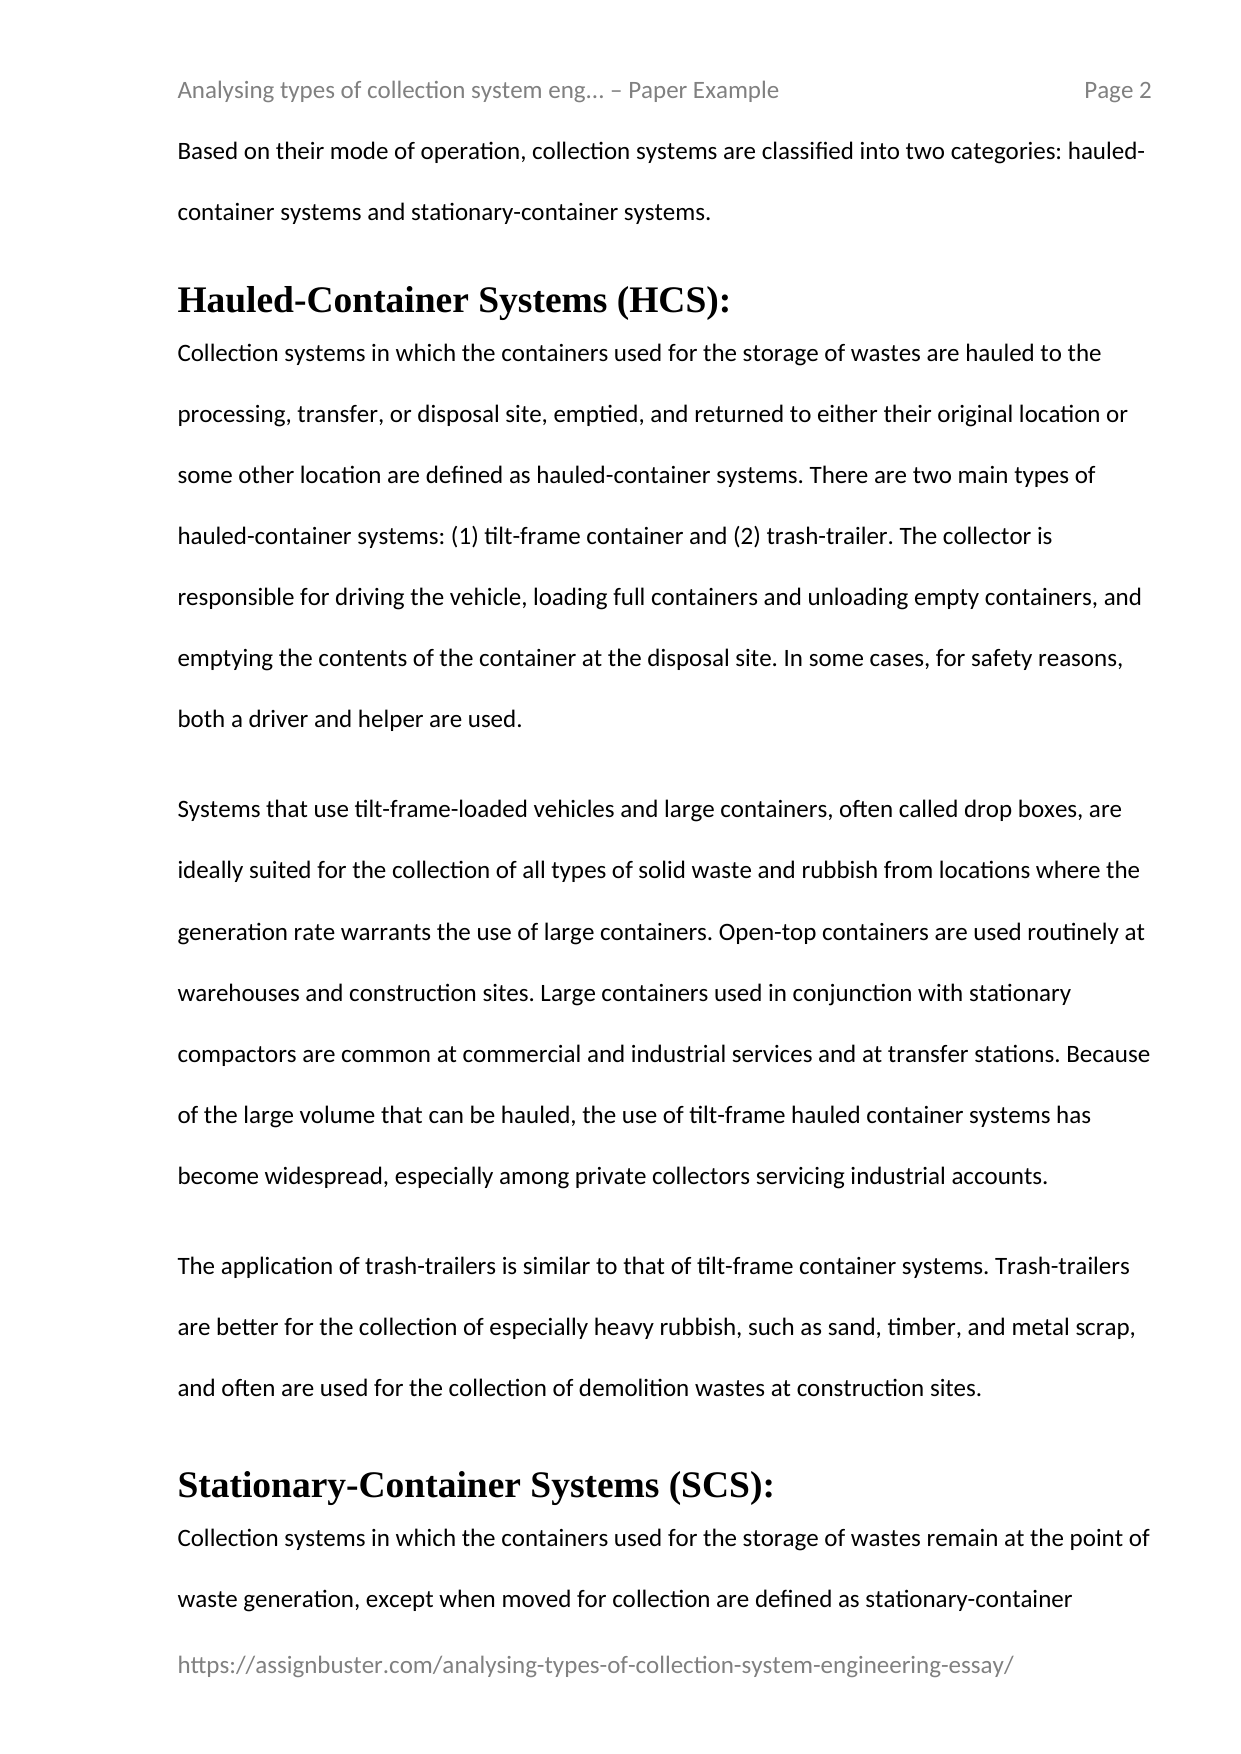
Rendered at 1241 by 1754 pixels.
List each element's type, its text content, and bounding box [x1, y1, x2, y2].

subtitle Stationary-Container Systems (SCS): [177, 1463, 1152, 1506]
text Systems that use tilt-frame-loaded vehicles and large containers, often called drop boxes, are ideally suited for the collection of all types of solid waste and rubbish from locations where the generation rate warrants the use of large containers. Open-top containers are used routinely at warehouses and construction sites. Large containers used in conjunction with stationary compactors are common at commercial and industrial services and at transfer stations. Because of the large volume that can be hauled, the use of tilt-frame hauled container systems has become widespread, especially among private collectors servicing industrial accounts. [177, 793, 1152, 1190]
text Collection systems in which the containers used for the storage of wastes are hauled to the processing, transfer, or disposal site, emptied, and returned to either their original location or some other location are defined as hauled-container systems. There are two main types of hauled-container systems: (1) tilt-frame container and (2) trash-trailer. The collector is responsible for driving the vehicle, loading full containers and unloading empty containers, and emptying the contents of the container at the disposal site. In some cases, for safety reasons, both a driver and helper are used. [177, 337, 1152, 733]
subtitle Hauled-Container Systems (HCS): [177, 278, 1152, 321]
text Based on their mode of operation, collection systems are classified into two categories: hauled-container systems and stationary-container systems. [177, 135, 1152, 226]
text The application of trash-trailers is similar to that of tilt-frame container systems. Trash-trailers are better for the collection of especially heavy rubbish, such as sand, timber, and metal scrap, and often are used for the collection of demolition wastes at construction sites. [177, 1250, 1152, 1403]
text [177, 1522, 1152, 1613]
